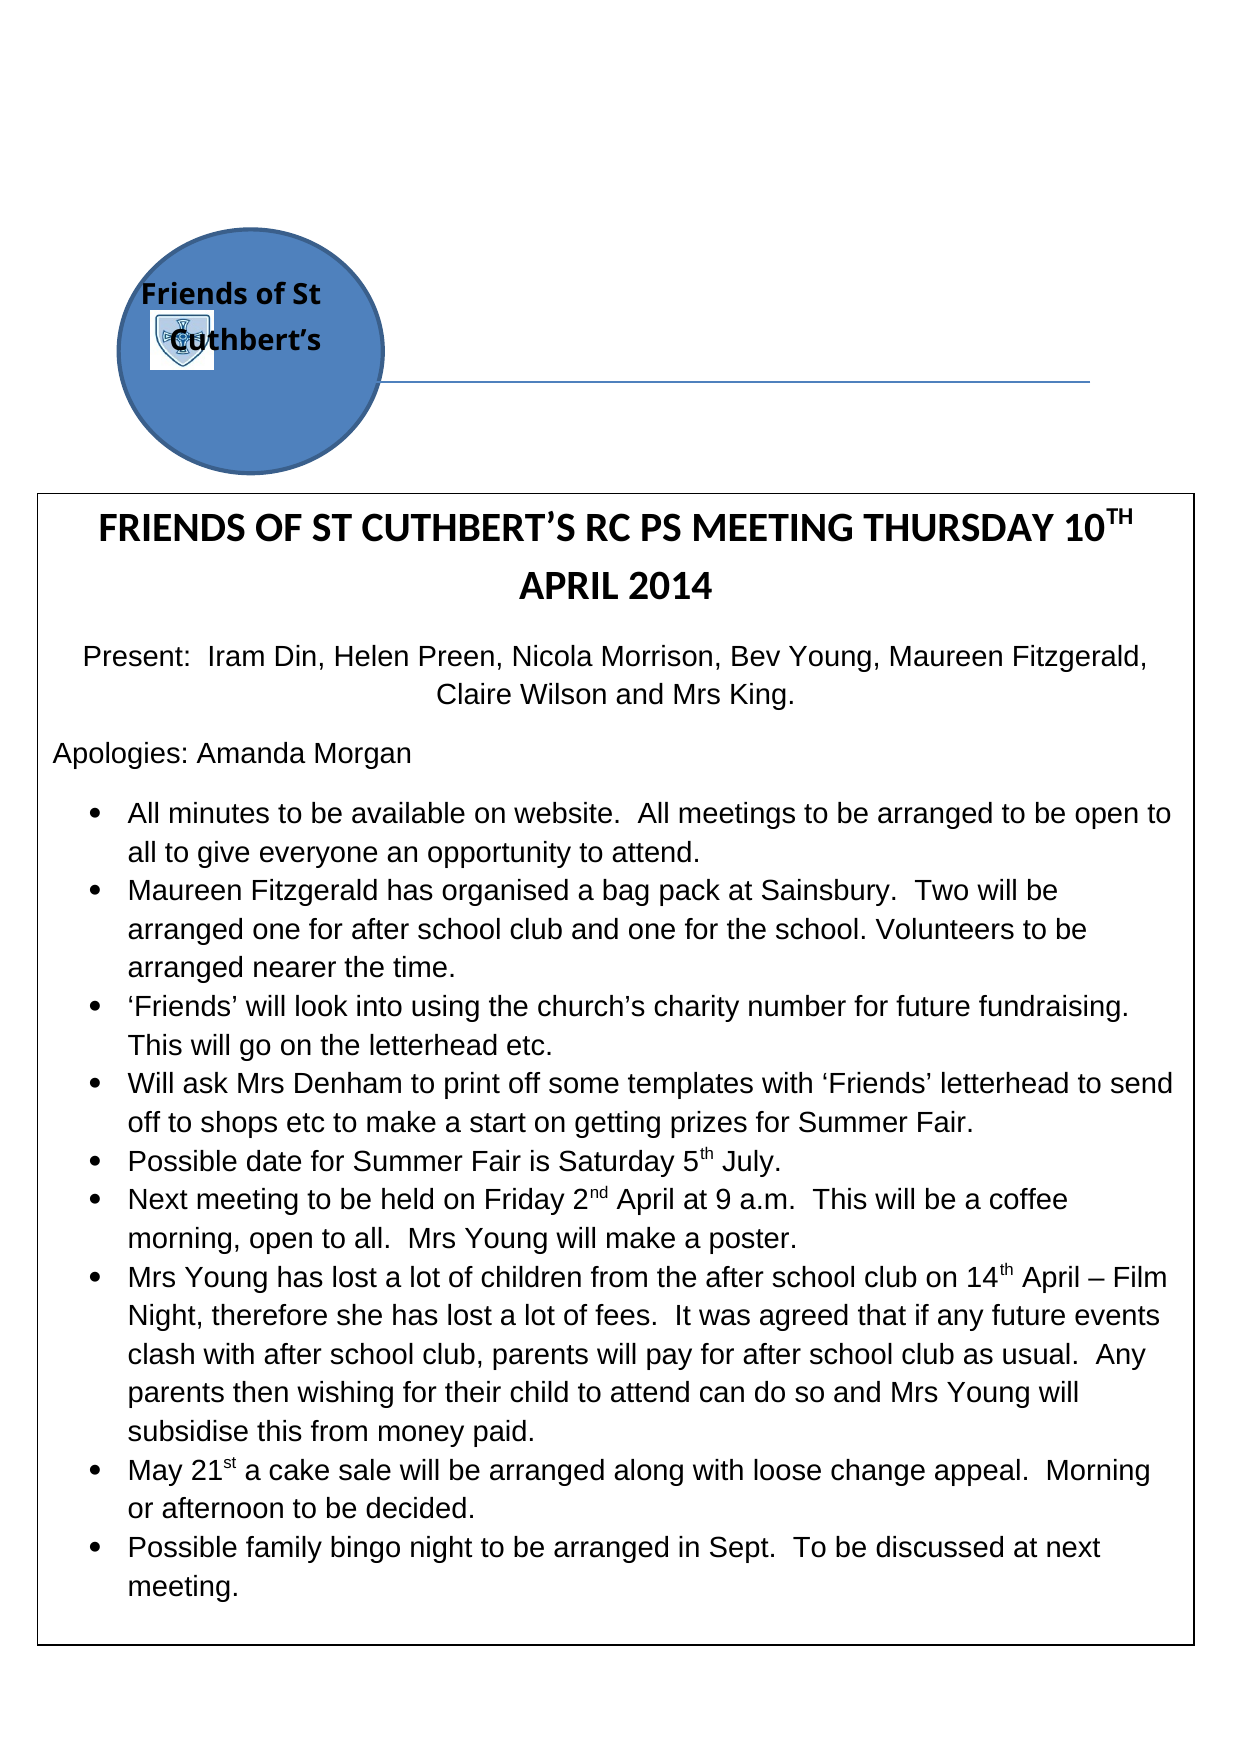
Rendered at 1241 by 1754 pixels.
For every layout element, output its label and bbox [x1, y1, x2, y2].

picture [150, 310, 214, 370]
